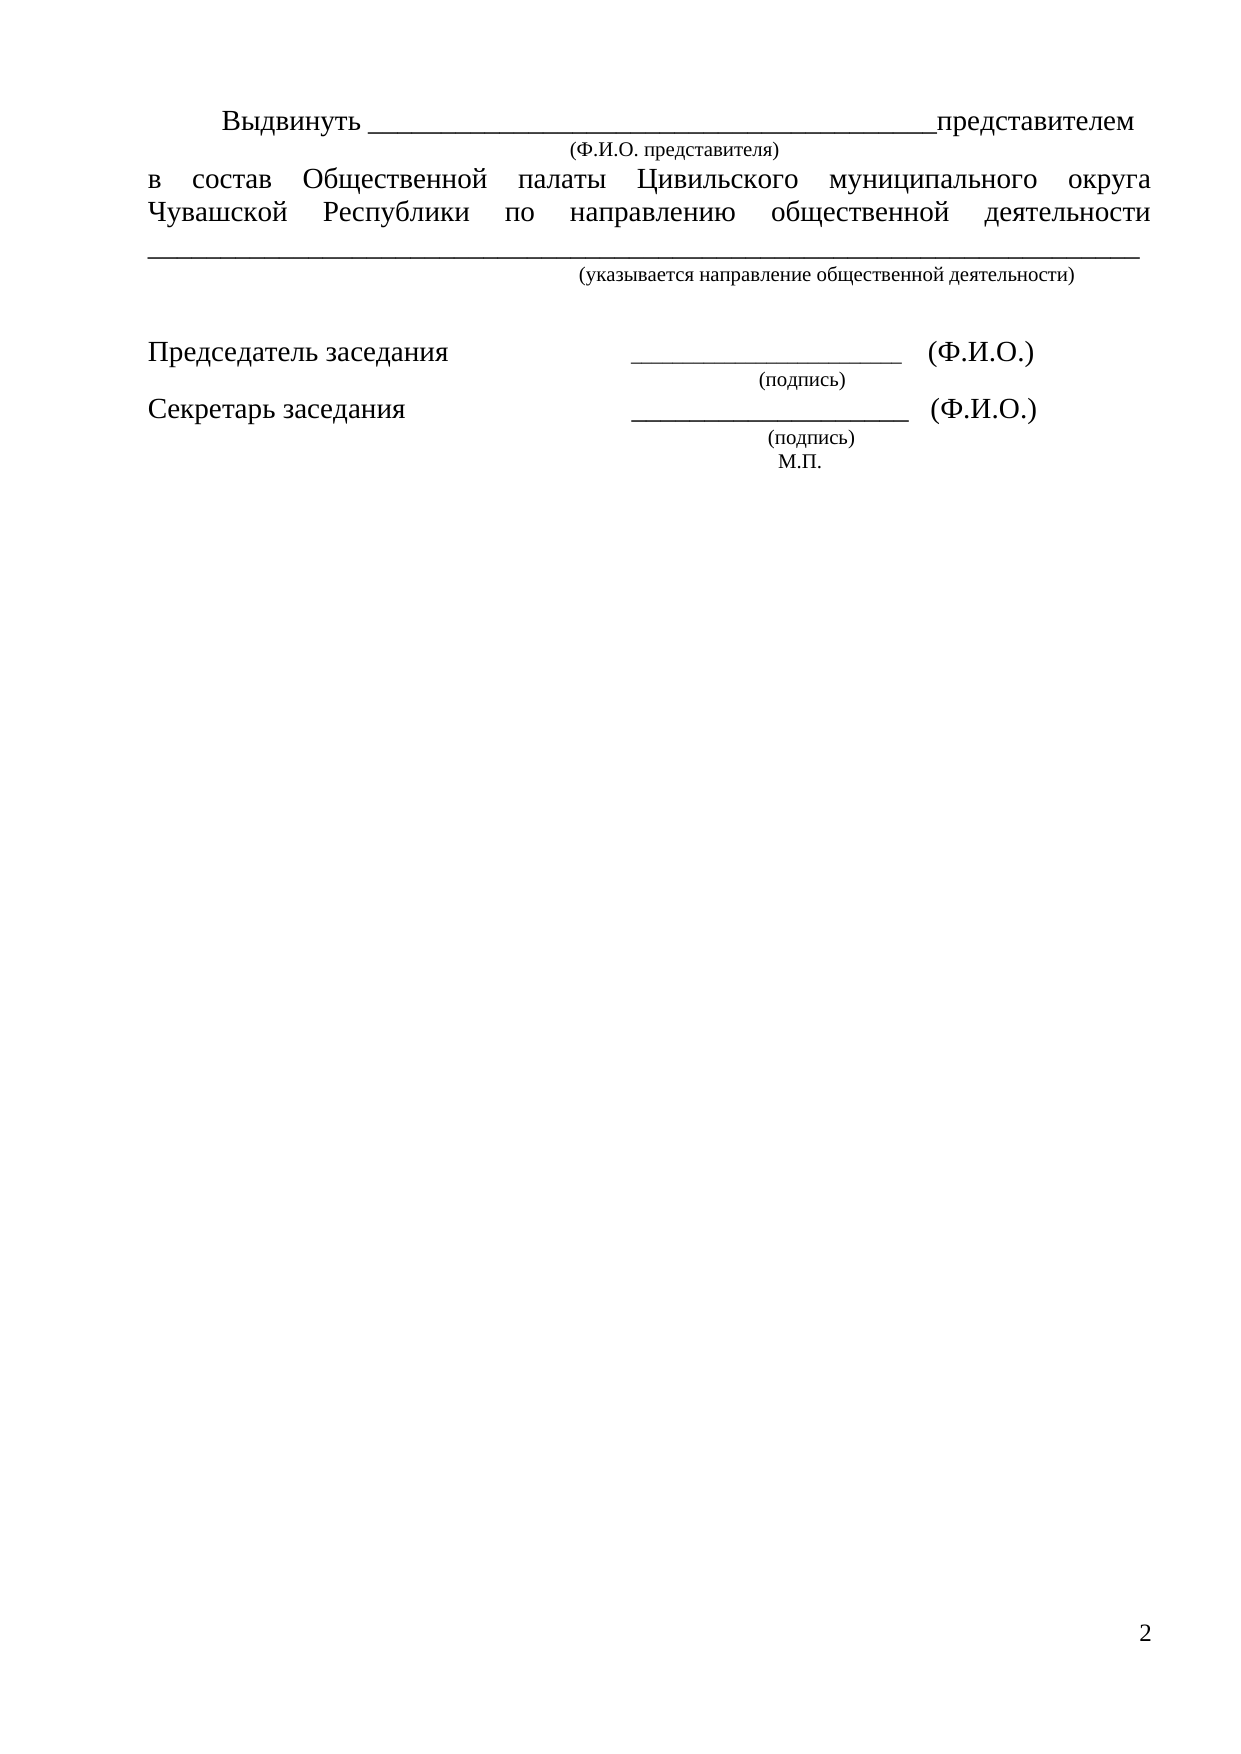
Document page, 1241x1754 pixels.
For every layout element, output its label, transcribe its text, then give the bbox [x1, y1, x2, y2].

text (подпись) [148, 425, 1152, 449]
text Председатель заседания __________________________ (Ф.И.О.) [148, 334, 1152, 367]
text М.П. [148, 449, 1152, 473]
text (подпись) [664, 367, 1152, 391]
text Секретарь заседания ___________________ (Ф.И.О.) [148, 391, 1152, 425]
text в состав Общественной палаты Цивильского муниципального округа Чувашской Республики по направлению общественной деятельности ____________________________________________________________________ [148, 161, 1152, 262]
text (указывается направление общественной деятельности) [148, 262, 1152, 286]
text Выдвинуть _______________________________________представителем [148, 103, 1152, 137]
text (Ф.И.О. представителя) [148, 137, 1152, 161]
